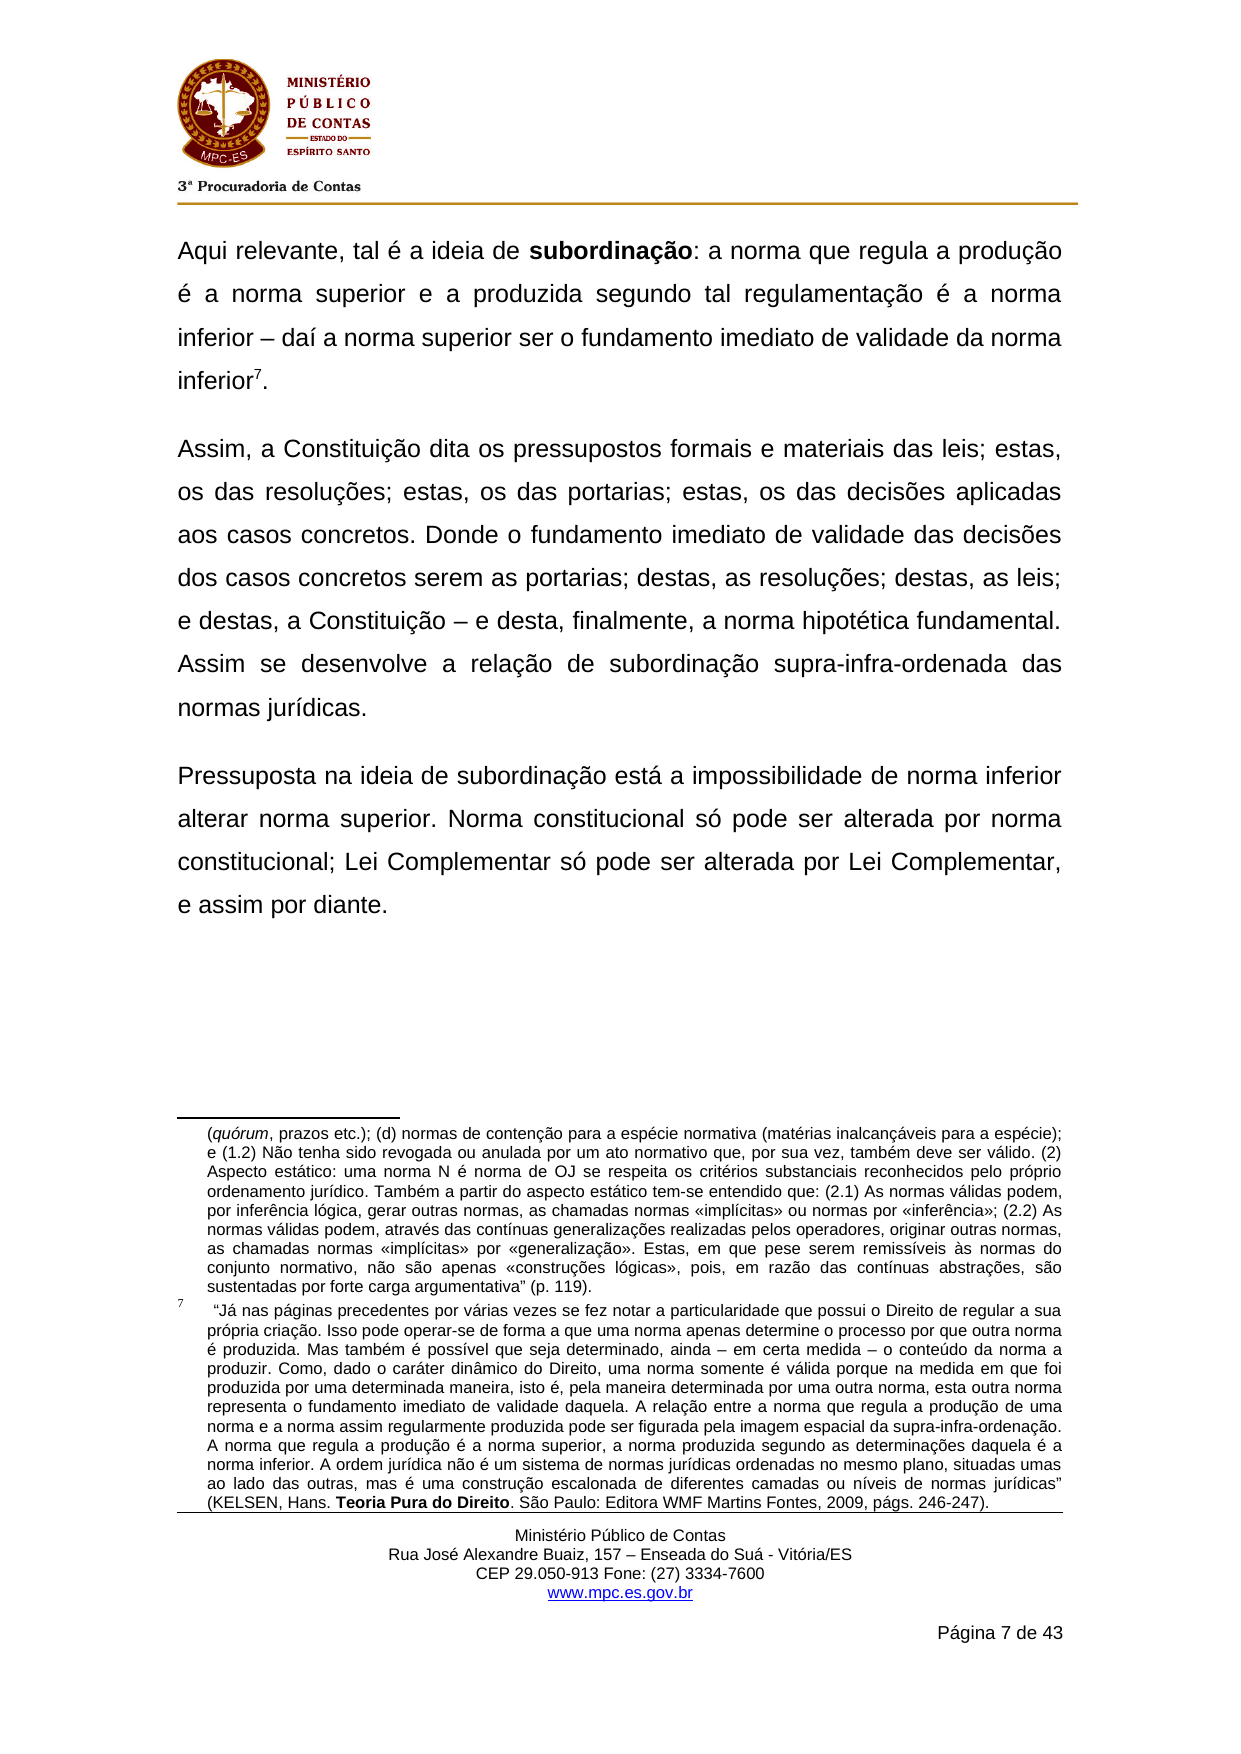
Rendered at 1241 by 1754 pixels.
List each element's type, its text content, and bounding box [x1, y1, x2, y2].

text Pressuposta na ideia de subordinação está a impossibilidade de norma inferior alterar norma superior. Norma constitucional só pode ser alterada por norma constitucional; Lei Complementar só pode ser alterada por Lei Complementar, e assim por diante. [177, 761, 1063, 919]
text Assim, a Constituição dita os pressupostos formais e materiais das leis; estas, os das resoluções; estas, os das portarias; estas, os das decisões aplicadas aos casos concretos. Donde o fundamento imediato de validade das decisões dos casos concretos serem as portarias; destas, as resoluções; destas, as leis; e destas, a Constituição – e desta, finalmente, a norma hipotética fundamental. Assim se desenvolve a relação de subordinação supra-infra-ordenada das normas jurídicas. [177, 434, 1063, 721]
text Aqui relevante, tal é a ideia de subordinação: a norma que regula a produção é a norma superior e a produzida segundo tal regulamentação é a norma inferior – daí a norma superior ser o fundamento imediato de validade da norma inferior. [177, 236, 1063, 394]
picture [177, 59, 1079, 205]
